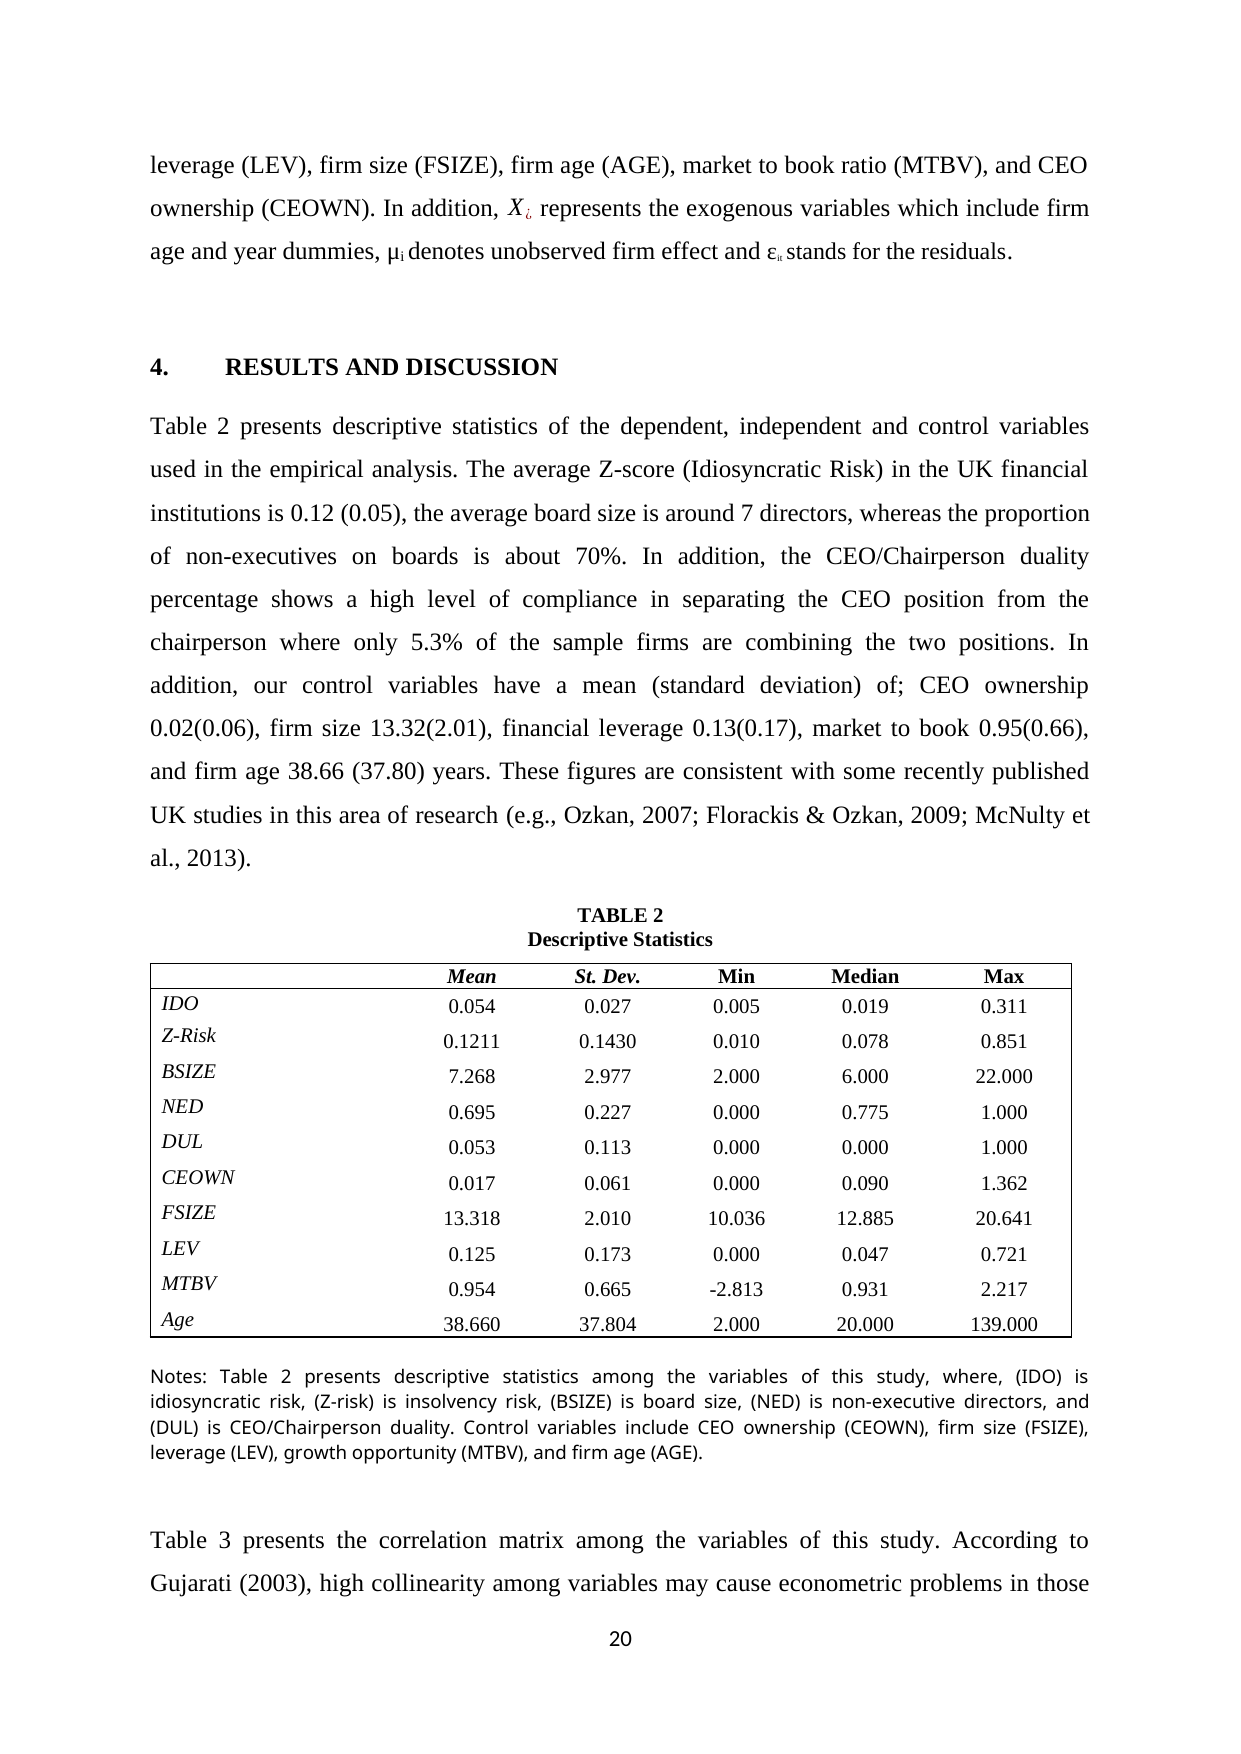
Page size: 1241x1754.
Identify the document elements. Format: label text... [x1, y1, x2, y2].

table_cell 0.027 [536, 989, 679, 1018]
table_cell 22.000 [937, 1053, 1071, 1088]
table_cell 0.090 [794, 1159, 937, 1195]
table_cell 0.061 [536, 1159, 679, 1195]
text Notes: Table 2 presents descriptive statistics among the variables of this study, where, (IDO) is idiosyncratic risk, (Z-risk) is insolvency risk, (BSIZE) is board size, (NED) is non-executive directors, and (DUL) is CEO/Chairperson duality. Control variables include CEO ownership (CEOWN), firm size (FSIZE), leverage (LEV), growth opportunity (MTBV), and firm age (AGE). [150, 1363, 1090, 1465]
table_cell 7.268 [408, 1053, 536, 1088]
text Table 2 presents descriptive statistics of the dependent, independent and control variables used in the empirical analysis. The average Z-score (Idiosyncratic Risk) in the UK financial institutions is 0.12 (0.05), the average board size is around 7 directors, whereas the proportion of non-executives on boards is about 70%. In addition, the CEO/Chairperson duality percentage shows a high level of compliance in separating the CEO position from the chairperson where only 5.3% of the sample firms are combining the two positions. In addition, our control variables have a mean (standard deviation) of; CEO ownership 0.02(0.06), firm size 13.32(2.01), financial leverage 0.13(0.17), market to book 0.95(0.66), and firm age 38.66 (37.80) years. These figures are consistent with some recently published UK studies in this area of research (e.g., Ozkan, 2007; Florackis & Ozkan, 2009; McNulty et al., 2013). [150, 411, 1090, 872]
table_cell 0.1211 [408, 1018, 536, 1053]
table_cell 0.227 [536, 1089, 679, 1124]
table_cell IDO [151, 989, 407, 1018]
text TABLE 2 [150, 903, 1090, 927]
table_cell 0.000 [679, 1124, 793, 1159]
table_header Min [679, 964, 793, 988]
table_cell FSIZE [151, 1195, 407, 1230]
table_cell 38.660 [408, 1301, 536, 1336]
table_cell DUL [151, 1124, 407, 1159]
text 4. Results and Discussion [150, 352, 1090, 380]
table_cell 2.010 [536, 1195, 679, 1230]
table_cell 0.017 [408, 1159, 536, 1195]
table_cell NED [151, 1089, 407, 1124]
table_cell LEV [151, 1230, 407, 1266]
table_header [151, 964, 407, 988]
table_cell 0.000 [679, 1089, 793, 1124]
table_cell 0.005 [679, 989, 793, 1018]
table_cell 0.010 [679, 1018, 793, 1053]
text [150, 1525, 1090, 1597]
table_cell 0.000 [794, 1124, 937, 1159]
table_cell 2.000 [679, 1301, 793, 1336]
table_cell 0.000 [679, 1230, 793, 1266]
table_cell MTBV [151, 1266, 407, 1301]
table_cell 6.000 [794, 1053, 937, 1088]
table_cell 139.000 [937, 1301, 1071, 1336]
table_cell 0.665 [536, 1266, 679, 1301]
table_header Max [937, 964, 1071, 988]
table_cell 0.047 [794, 1230, 937, 1266]
table_cell Z-Risk [151, 1018, 407, 1053]
table_cell -2.813 [679, 1266, 793, 1301]
table_header Mean [408, 964, 536, 988]
table_cell 13.318 [408, 1195, 536, 1230]
table_cell 0.173 [536, 1230, 679, 1266]
table_cell 20.641 [937, 1195, 1071, 1230]
table_cell 0.053 [408, 1124, 536, 1159]
table_cell 0.113 [536, 1124, 679, 1159]
table_cell 0.311 [937, 989, 1071, 1018]
table_cell 0.721 [937, 1230, 1071, 1266]
table_cell 20.000 [794, 1301, 937, 1336]
table_cell 0.954 [408, 1266, 536, 1301]
table_header St. Dev. [536, 964, 679, 988]
table_cell 2.977 [536, 1053, 679, 1088]
table_cell 0.054 [408, 989, 536, 1018]
table_cell 0.931 [794, 1266, 937, 1301]
table_cell 0.000 [679, 1159, 793, 1195]
table_cell 0.125 [408, 1230, 536, 1266]
table_cell 0.775 [794, 1089, 937, 1124]
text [150, 150, 1090, 265]
table_header Median [794, 964, 937, 988]
table_cell 2.000 [679, 1053, 793, 1088]
table_cell 0.851 [937, 1018, 1071, 1053]
table_cell 37.804 [536, 1301, 679, 1336]
table_cell 12.885 [794, 1195, 937, 1230]
table_cell CEOWN [151, 1159, 407, 1195]
table_cell 1.362 [937, 1159, 1071, 1195]
table_cell 1.000 [937, 1124, 1071, 1159]
table_cell 2.217 [937, 1266, 1071, 1301]
table_cell 0.1430 [536, 1018, 679, 1053]
text Descriptive Statistics [150, 927, 1090, 951]
table_cell 0.019 [794, 989, 937, 1018]
table_cell 1.000 [937, 1089, 1071, 1124]
table_cell 0.078 [794, 1018, 937, 1053]
table_cell Age [151, 1301, 407, 1336]
table_cell 10.036 [679, 1195, 793, 1230]
table_cell BSIZE [151, 1053, 407, 1088]
table_cell 0.695 [408, 1089, 536, 1124]
